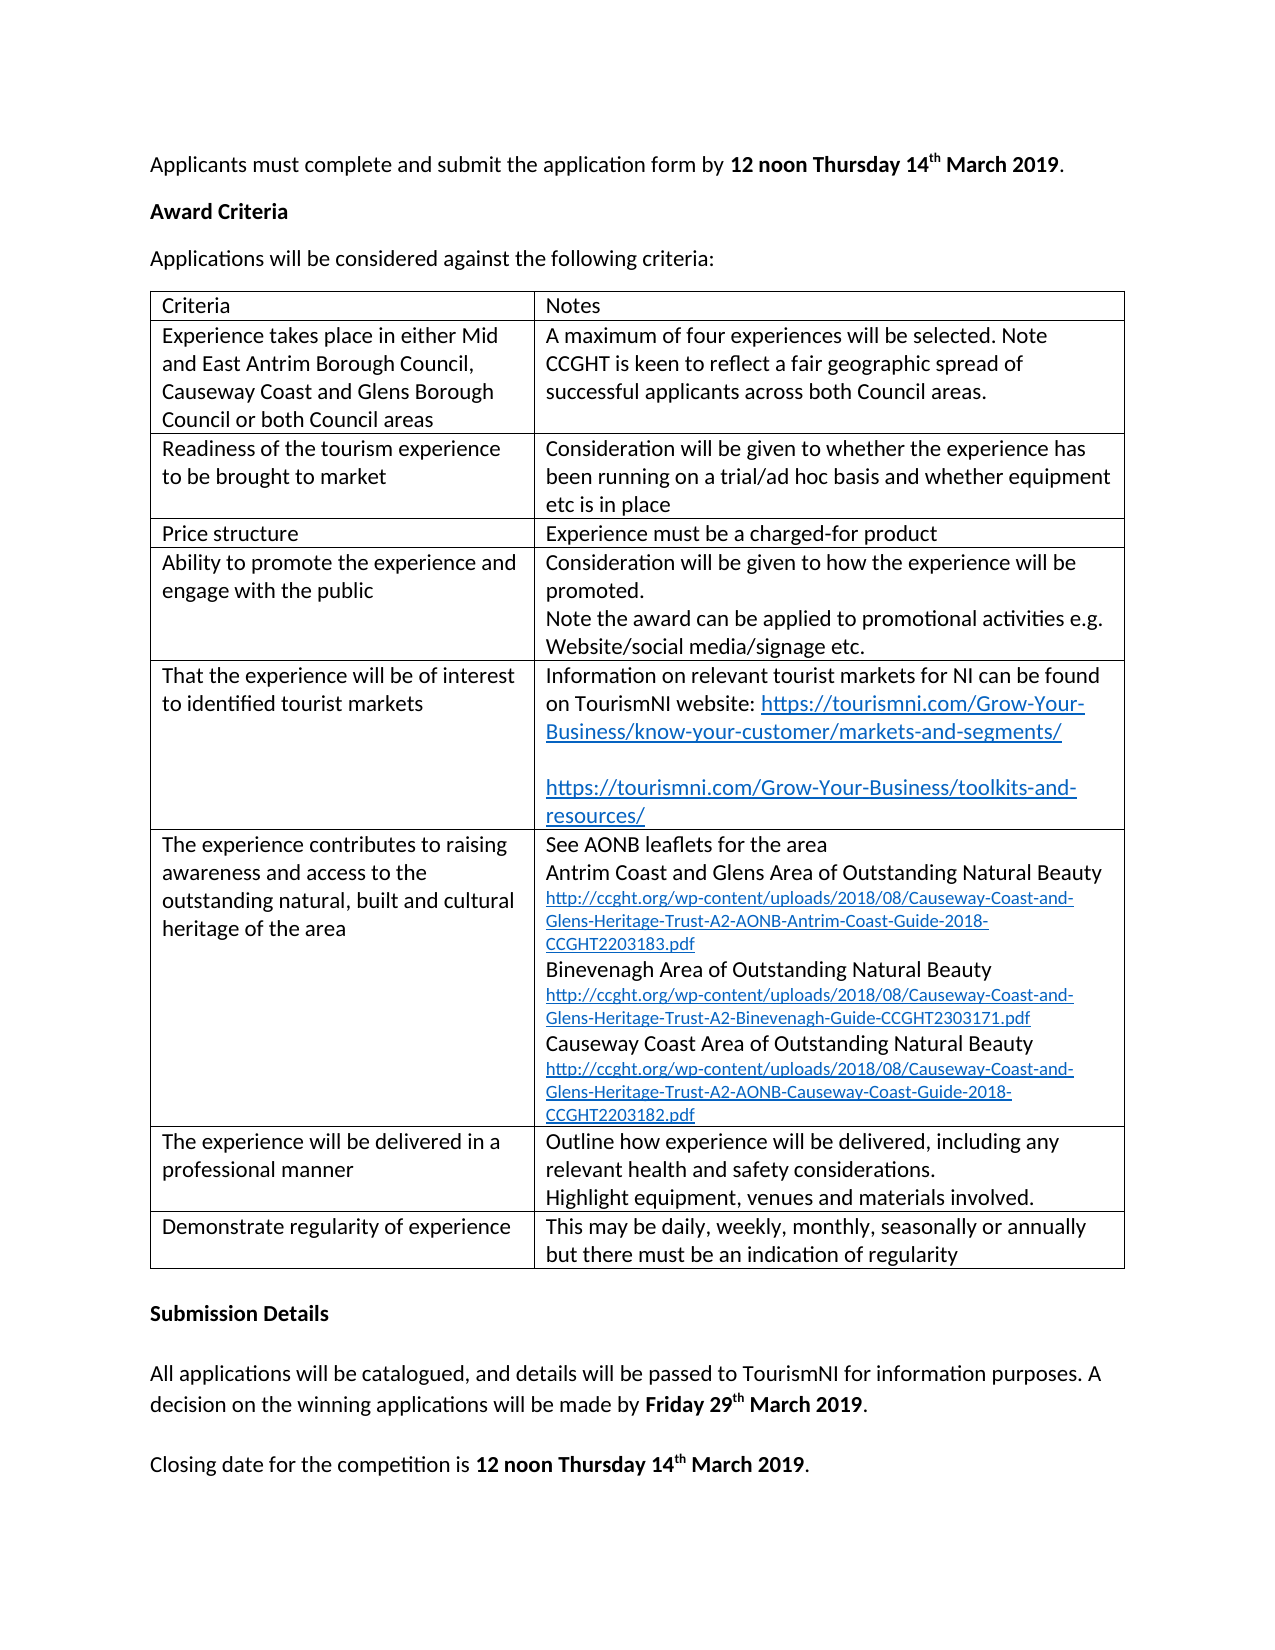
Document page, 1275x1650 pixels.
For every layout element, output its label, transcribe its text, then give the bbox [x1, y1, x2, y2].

table_cell This may be daily, weekly, monthly, seasonally or annually but there must be an indication of regularity [535, 1212, 1124, 1268]
table_cell Outline how experience will be delivered, including any relevant health and safety considerations. Highlight equipment, venues and materials involved. [535, 1127, 1124, 1211]
table_cell That the experience will be of interest to identified tourist markets [151, 661, 534, 829]
table_cell Consideration will be given to how the experience will be promoted. Note the award can be applied to promotional activities e.g. Website/social media/signage etc. [535, 548, 1124, 660]
table_header Criteria [151, 292, 534, 320]
text Applications will be considered against the following criteria: [150, 244, 1125, 272]
table_cell The experience contributes to raising awareness and access to the outstanding natural, built and cultural heritage of the area [151, 830, 534, 1126]
table_cell Experience takes place in either Mid and East Antrim Borough Council, Causeway Coast and Glens Borough Council or both Council areas [151, 321, 534, 433]
table_cell Information on relevant tourist markets for NI can be found on TourismNI website: https://tourismni.com/Grow-Your-Business/know-your-customer/markets-and-segments/ https://tourismni.com/Grow-Your-Business/toolkits-and-resources/ [535, 661, 1124, 829]
text Award Criteria [150, 197, 1125, 225]
table_cell Experience must be a charged-for product [535, 519, 1124, 547]
text Submission Details [150, 1299, 1125, 1327]
table_cell See AONB leaflets for the area Antrim Coast and Glens Area of Outstanding Natural Beauty http://ccght.org/wp-content/uploads/2018/08/Causeway-Coast-and-Glens-Heritage-Trust-A2-AONB-Antrim-Coast-Guide-2018-CCGHT2203183.pdf Binevenagh Area of Outstanding Natural Beauty http://ccght.org/wp-content/uploads/2018/08/Causeway-Coast-and-Glens-Heritage-Trust-A2-Binevenagh-Guide-CCGHT2303171.pdf Causeway Coast Area of Outstanding Natural Beauty http://ccght.org/wp-content/uploads/2018/08/Causeway-Coast-and-Glens-Heritage-Trust-A2-AONB-Causeway-Coast-Guide-2018-CCGHT2203182.pdf [535, 830, 1124, 1126]
table_cell Readiness of the tourism experience to be brought to market [151, 434, 534, 518]
table_cell Price structure [151, 519, 534, 547]
table_cell A maximum of four experiences will be selected. Note CCGHT is keen to reflect a fair geographic spread of successful applicants across both Council areas. [535, 321, 1124, 433]
table_cell Consideration will be given to whether the experience has been running on a trial/ad hoc basis and whether equipment etc is in place [535, 434, 1124, 518]
table_cell The experience will be delivered in a professional manner [151, 1127, 534, 1211]
text Closing date for the competition is 12 noon Thursday 14th March 2019. [150, 1450, 1125, 1478]
table_cell Demonstrate regularity of experience [151, 1212, 534, 1268]
text All applications will be catalogued, and details will be passed to TourismNI for information purposes. A decision on the winning applications will be made by Friday 29th March 2019. [150, 1359, 1125, 1418]
text Applicants must complete and submit the application form by 12 noon Thursday 14th March 2019. [150, 150, 1125, 178]
table_cell Ability to promote the experience and engage with the public [151, 548, 534, 660]
table_header Notes [535, 292, 1124, 320]
